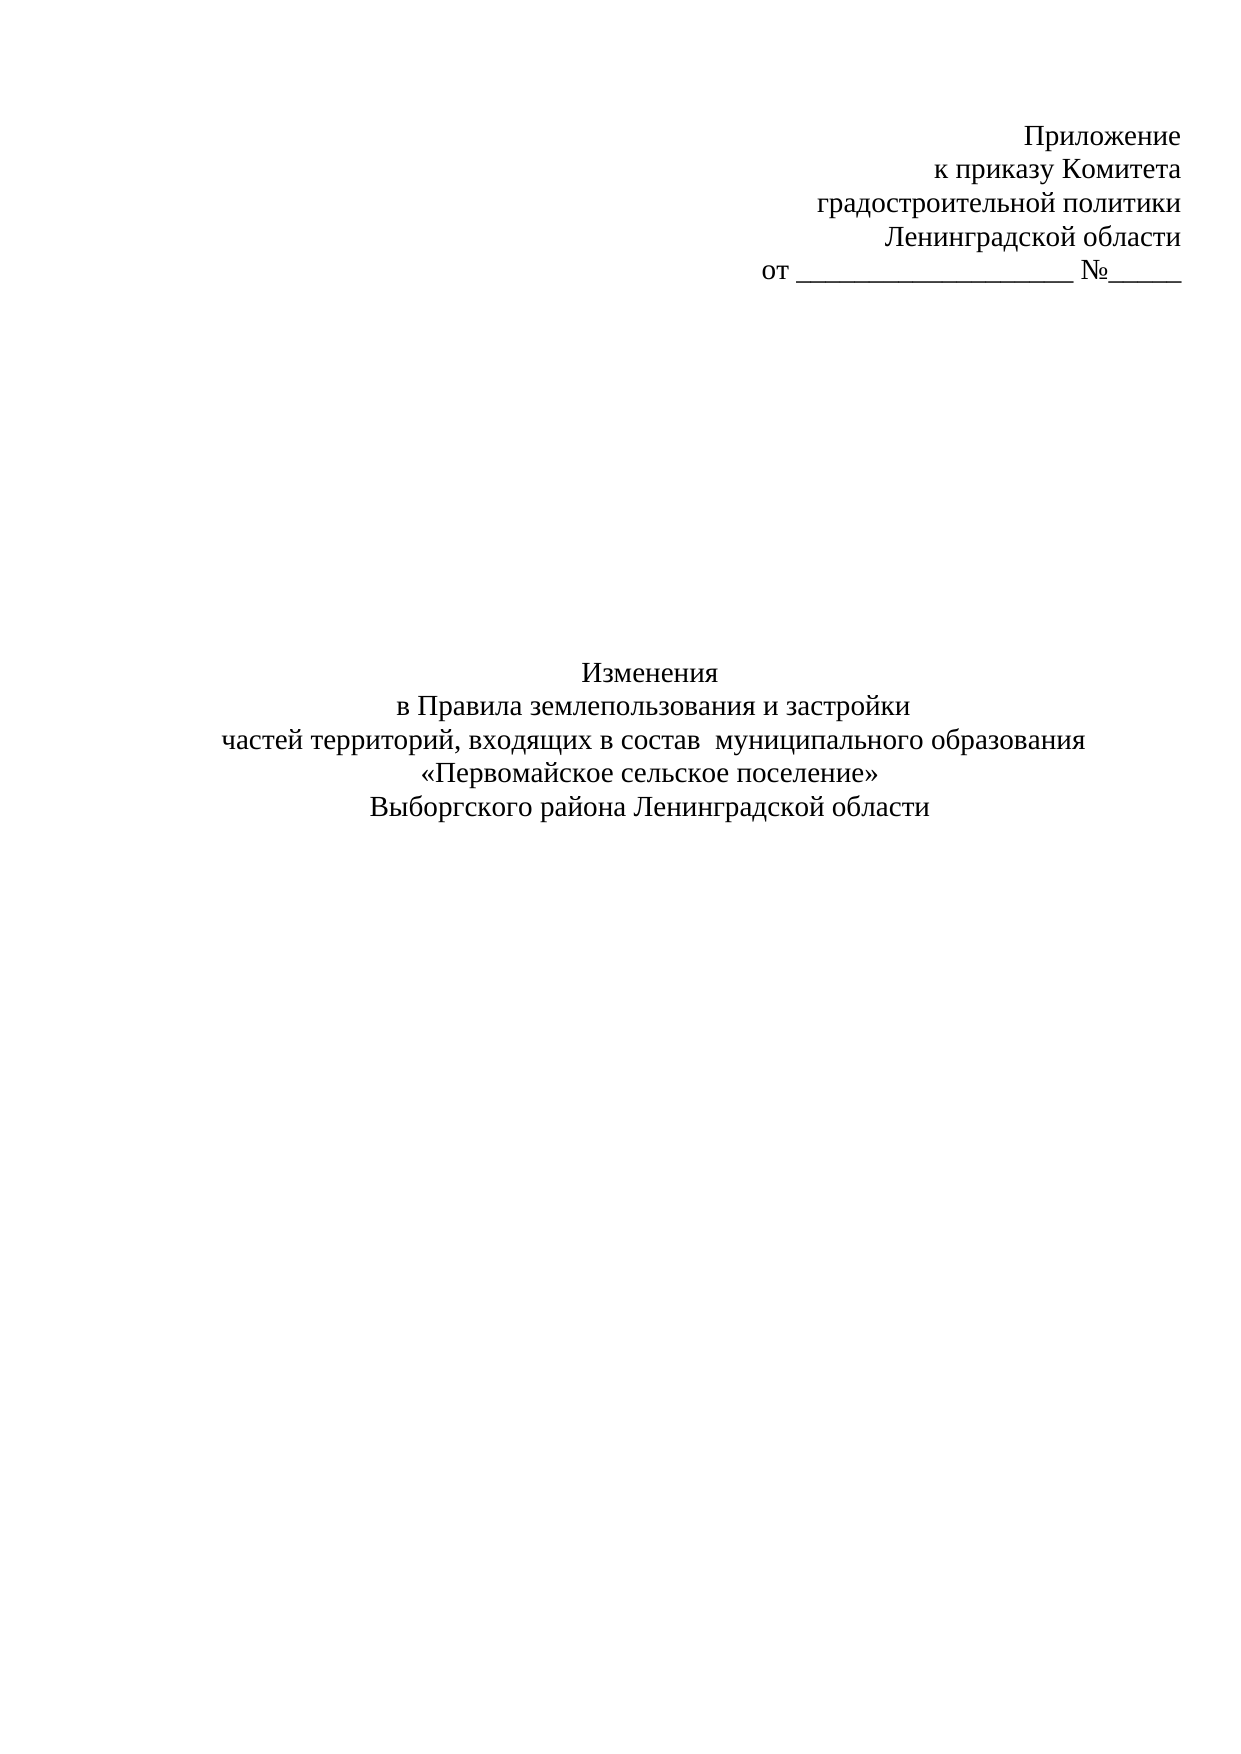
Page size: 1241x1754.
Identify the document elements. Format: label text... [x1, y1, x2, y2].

text частей территорий, входящих в состав муниципального образования «Первомайское сельское поселение» [118, 722, 1181, 789]
text в Правила землепользования и застройки [118, 688, 1181, 722]
text к приказу Комитета [635, 152, 1181, 185]
text Приложение [635, 118, 1181, 152]
text градостроительной политики [635, 185, 1181, 219]
text Изменения [118, 655, 1181, 688]
text от ___________________ №_____ [635, 252, 1181, 286]
text Выборгского района Ленинградской области [118, 789, 1181, 822]
text Ленинградской области [635, 219, 1181, 252]
